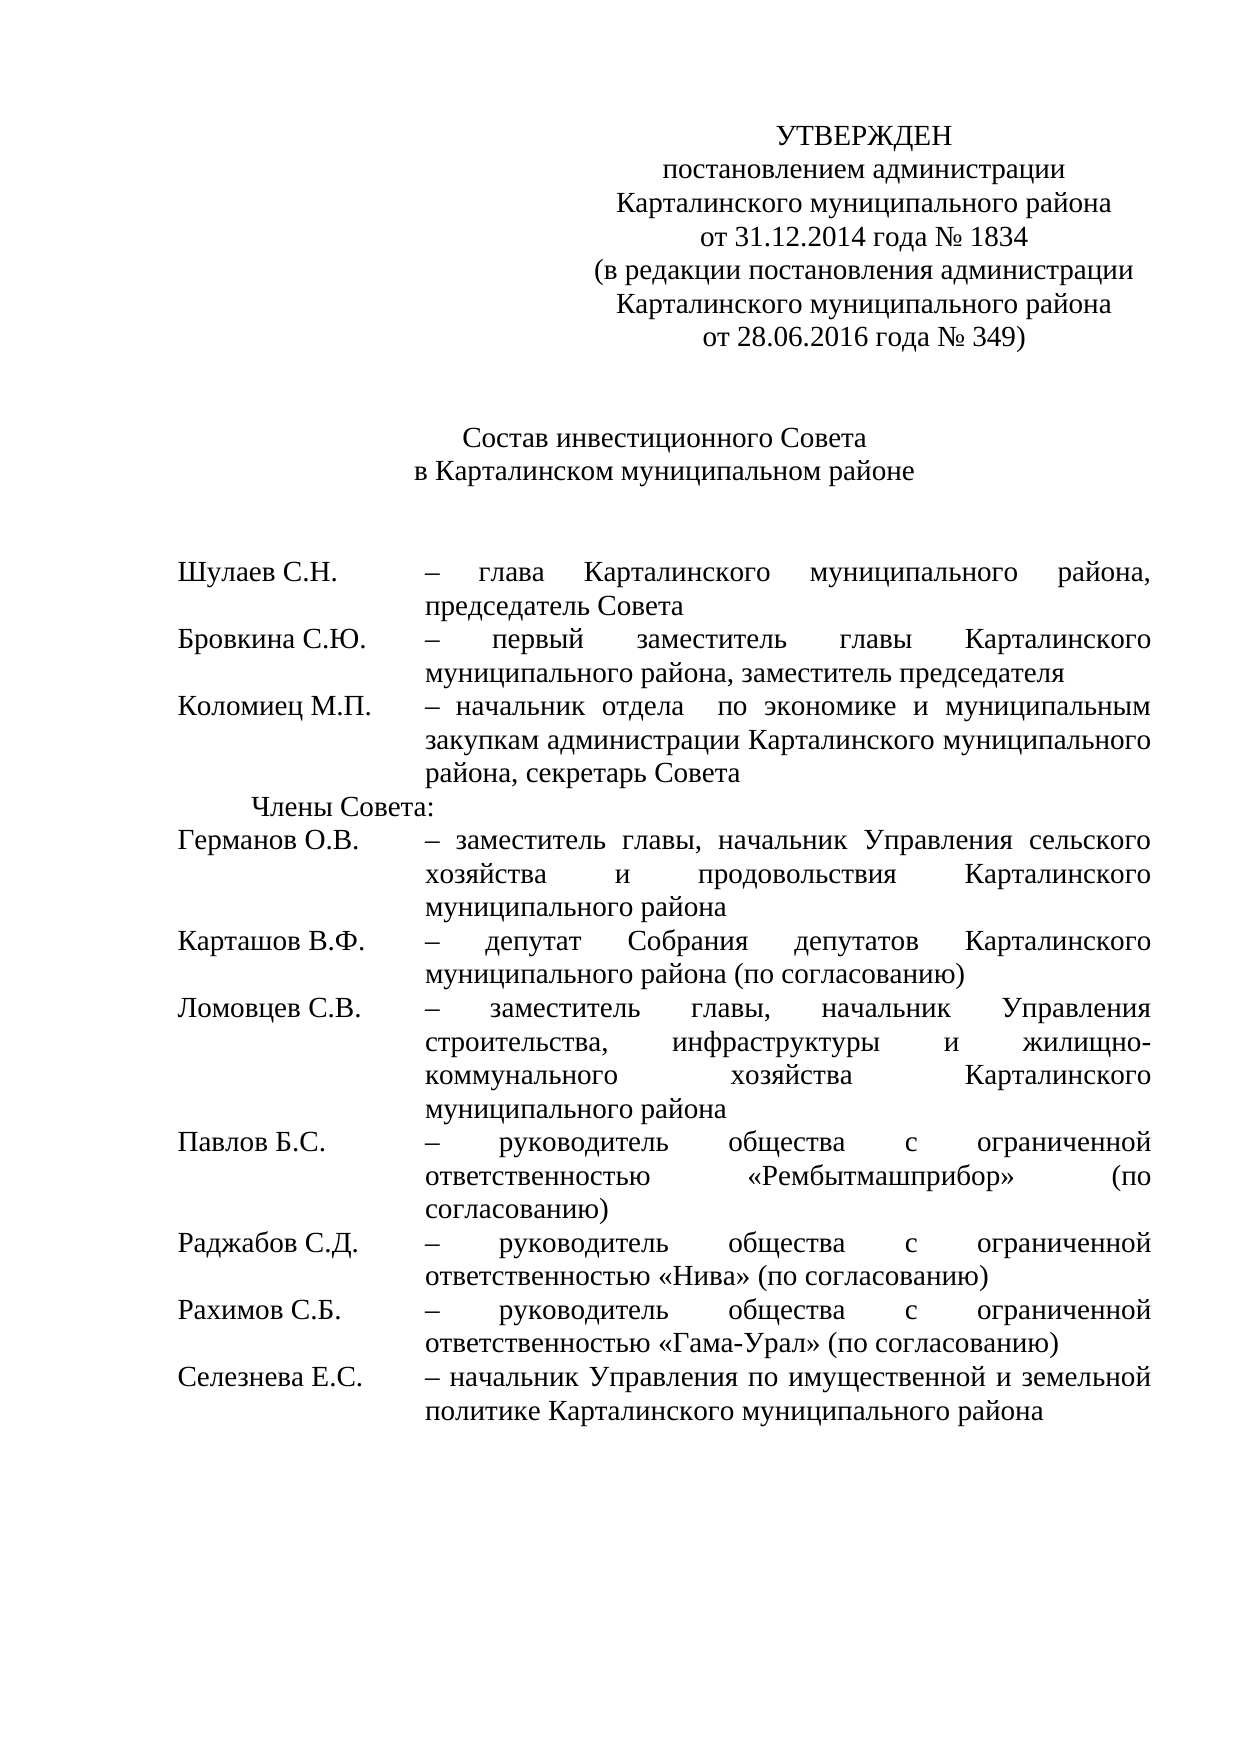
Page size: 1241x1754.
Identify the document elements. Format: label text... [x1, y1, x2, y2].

table_cell Коломиец М.П. [166, 688, 413, 789]
table_cell – начальник отдела по экономике и муниципальным закупкам администрации Карталинского муниципального района, секретарь Совета [414, 688, 1163, 789]
table_cell – руководитель общества с ограниченной ответственностью «Гама-Урал» (по согласованию) [414, 1292, 1163, 1359]
table_cell – начальник Управления по имущественной и земельной политике Карталинского муниципального района [414, 1359, 1163, 1426]
table_cell – заместитель главы, начальник Управления строительства, инфраструктуры и жилищно-коммунального хозяйства Карталинского муниципального района [414, 990, 1163, 1124]
text Состав инвестиционного Совета [177, 420, 1152, 453]
table_cell – депутат Собрания депутатов Карталинского муниципального района (по согласованию) [414, 923, 1163, 990]
table_cell Карташов В.Ф. [166, 923, 413, 990]
text УТВЕРЖДЕН [576, 118, 1152, 152]
table_cell – заместитель главы, начальник Управления сельского хозяйства и продовольствия Карталинского муниципального района [414, 823, 1163, 923]
text постановлением администрации [576, 152, 1152, 185]
table_header Шулаев С.Н. [166, 554, 413, 621]
table_cell Павлов Б.С. [166, 1124, 413, 1225]
table_cell Члены Совета: [166, 789, 1163, 822]
table_cell Германов О.В. [166, 823, 413, 923]
table_cell – первый заместитель главы Карталинского муниципального района, заместитель председателя [414, 621, 1163, 688]
text от 28.06.2016 года № 349) [576, 319, 1152, 353]
table_cell Ломовцев С.В. [166, 990, 413, 1124]
text от 31.12.2014 года № 1834 [576, 219, 1152, 252]
table_cell Рахимов С.Б. [166, 1292, 413, 1359]
table_cell – руководитель общества с ограниченной ответственностью «Рембытмашприбор» (по согласованию) [414, 1124, 1163, 1225]
table_cell Селезнева Е.С. [166, 1359, 413, 1426]
text Карталинского муниципального района [576, 185, 1152, 219]
table_cell Раджабов С.Д. [166, 1225, 413, 1292]
text (в редакции постановления администрации [576, 252, 1152, 286]
text в Карталинском муниципальном районе [177, 453, 1152, 487]
table_cell – руководитель общества с ограниченной ответственностью «Нива» (по согласованию) [414, 1225, 1163, 1292]
text Карталинского муниципального района [576, 286, 1152, 319]
table_header – глава Карталинского муниципального района, председатель Совета [414, 554, 1163, 621]
table_cell Бровкина С.Ю. [166, 621, 413, 688]
